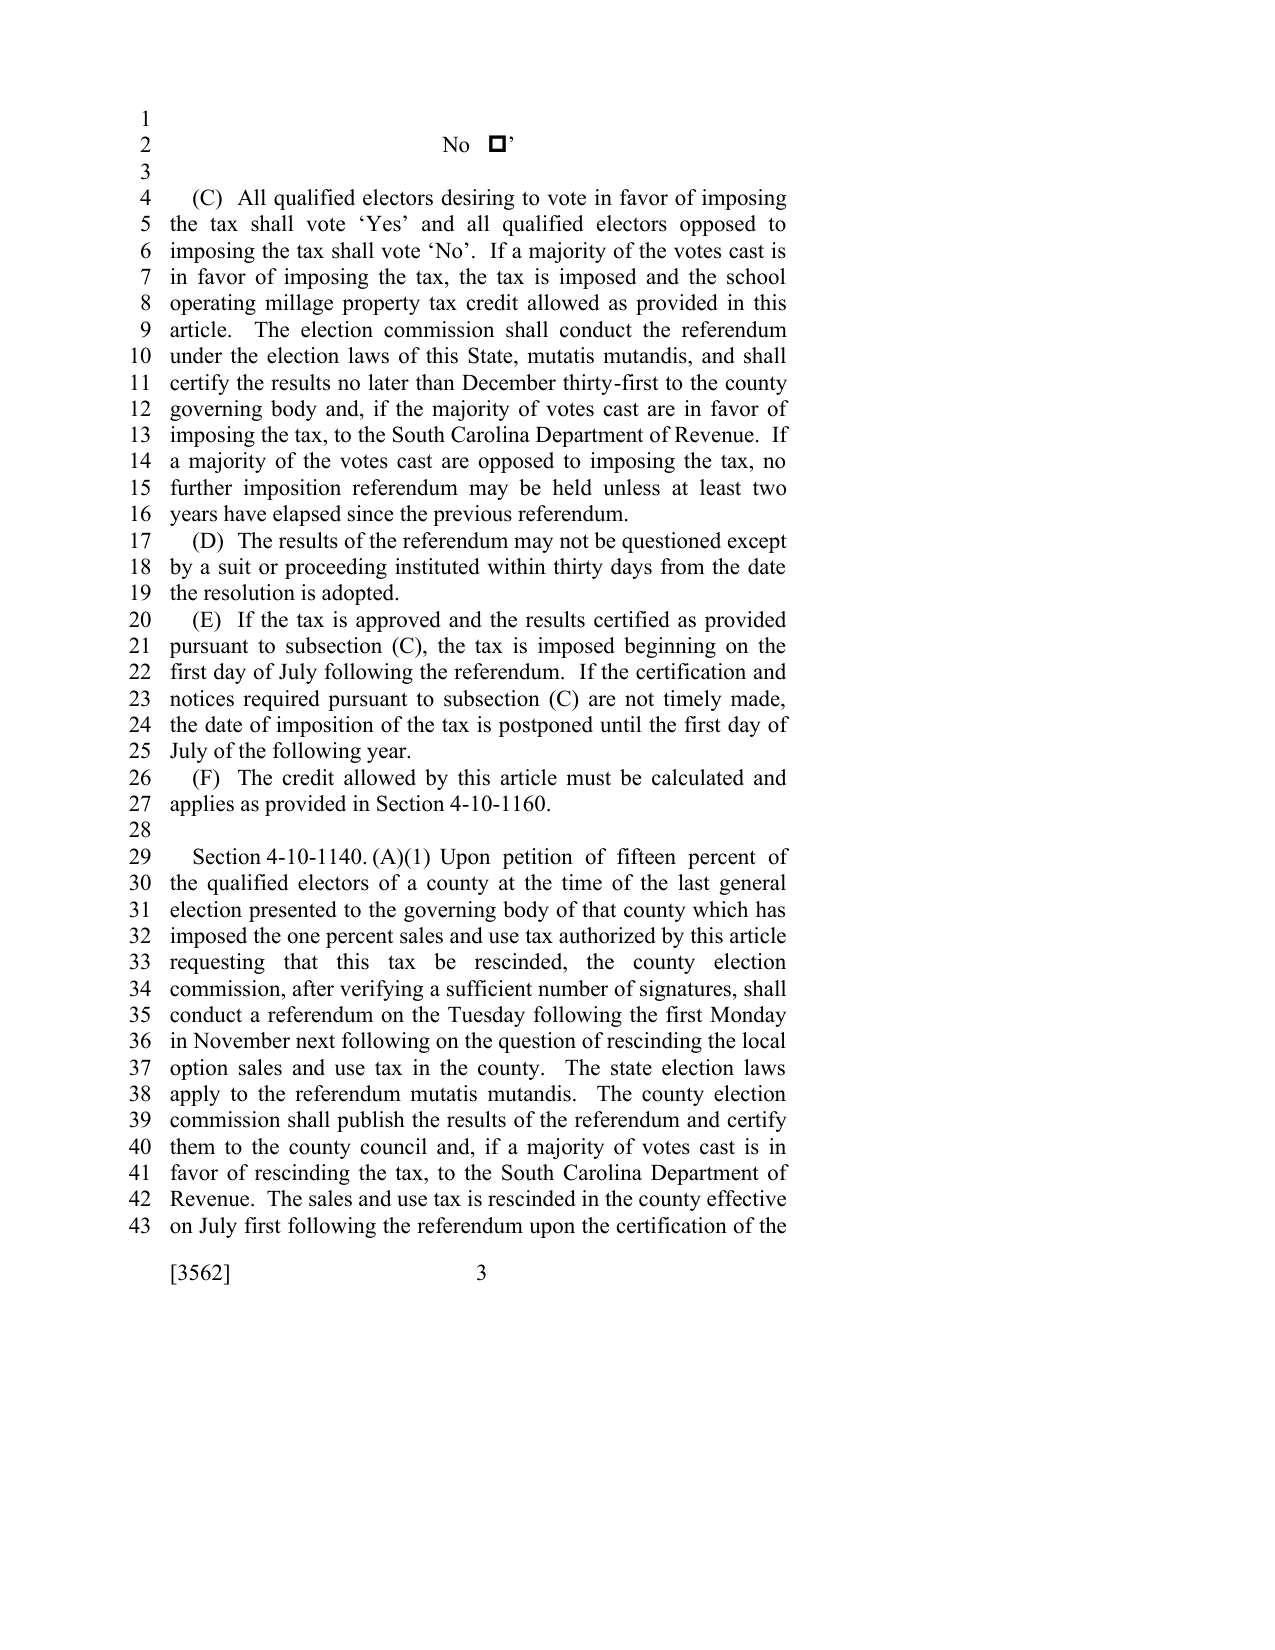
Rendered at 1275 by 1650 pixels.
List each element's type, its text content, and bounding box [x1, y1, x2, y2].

text (F) The credit allowed by this article must be calculated and applies as provided in Section 4-10-1160. [169, 764, 787, 817]
text No ’ [169, 131, 787, 158]
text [169, 843, 787, 1238]
text (E) If the tax is approved and the results certified as provided pursuant to subsection (C), the tax is imposed beginning on the first day of July following the referendum. If the certification and notices required pursuant to subsection (C) are not timely made, the date of imposition of the tax is postponed until the first day of July of the following year. [169, 606, 787, 764]
text (D) The results of the referendum may not be questioned except by a suit or proceeding instituted within thirty days from the date the resolution is adopted. [169, 527, 787, 606]
text (C) All qualified electors desiring to vote in favor of imposing the tax shall vote ‘Yes’ and all qualified electors opposed to imposing the tax shall vote ‘No’. If a majority of the votes cast is in favor of imposing the tax, the tax is imposed and the school operating millage property tax credit allowed as provided in this article. The election commission shall conduct the referendum under the election laws of this State, mutatis mutandis, and shall certify the results no later than December thirty-first to the county governing body and, if the majority of votes cast are in favor of imposing the tax, to the South Carolina Department of Revenue. If a majority of the votes cast are opposed to imposing the tax, no further imposition referendum may be held unless at least two years have elapsed since the previous referendum. [169, 184, 787, 527]
